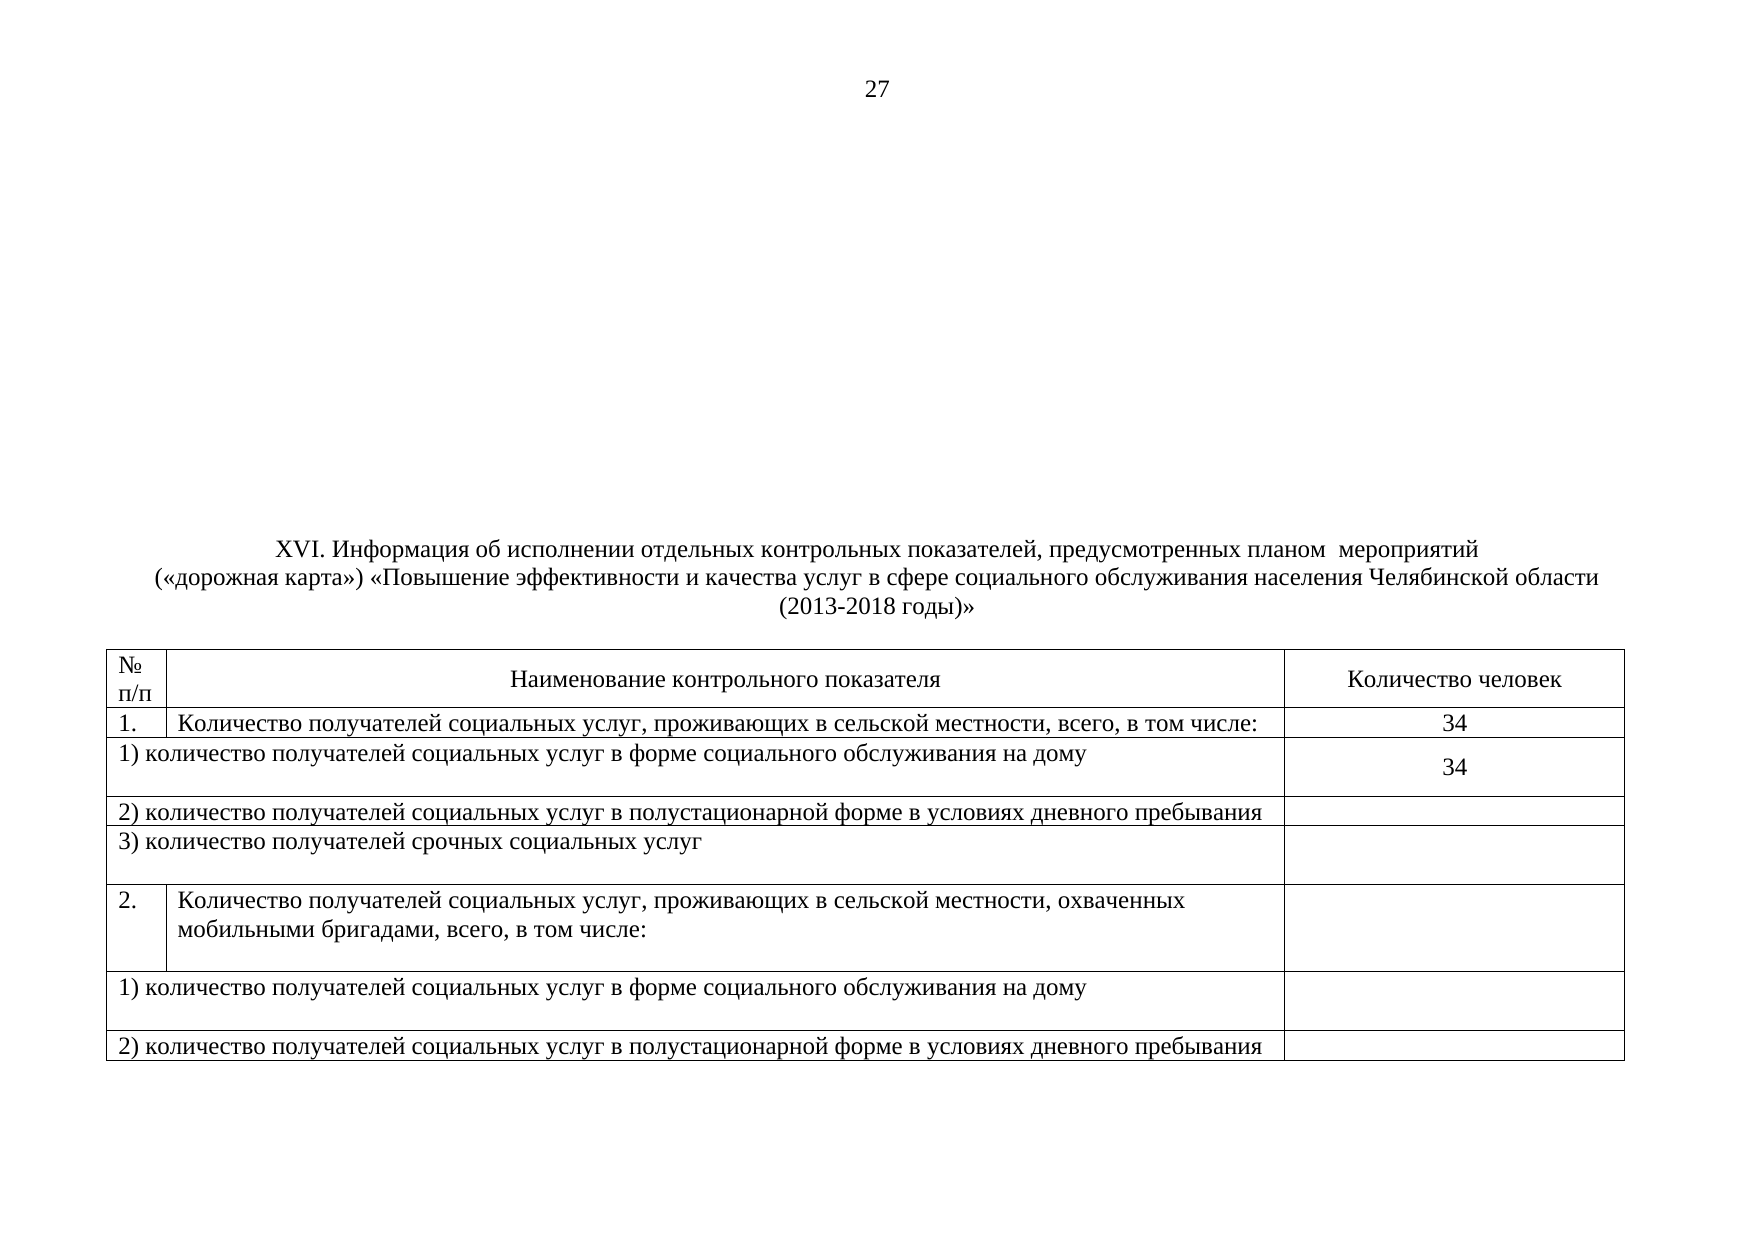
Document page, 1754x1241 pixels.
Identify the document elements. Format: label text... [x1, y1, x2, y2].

table_cell [1285, 826, 1624, 884]
table_cell Количество получателей социальных услуг, проживающих в сельской местности, охваченных мобильными бригадами, всего, в том числе: [167, 885, 1284, 971]
table_cell [1285, 1031, 1624, 1059]
table_cell 1) количество получателей социальных услуг в форме социального обслуживания на дому [107, 972, 1284, 1030]
table_cell 1. [107, 708, 166, 737]
table_header Количество человек [1285, 650, 1624, 707]
table_cell [1285, 797, 1624, 825]
table_cell [1285, 885, 1624, 971]
table_cell 34 [1285, 708, 1624, 737]
text («дорожная карта») «Повышение эффективности и качества услуг в сфере социального обслуживания населения Челябинской области (2013-2018 годы)» [118, 562, 1636, 620]
table_header № п/п [107, 650, 166, 707]
table_header Наименование контрольного показателя [167, 650, 1284, 707]
table_cell 34 [1285, 738, 1624, 796]
table_cell 1) количество получателей социальных услуг в форме социального обслуживания на дому [107, 738, 1284, 796]
table_cell 3) количество получателей срочных социальных услуг [107, 826, 1284, 884]
table_cell [1285, 972, 1624, 1030]
table_cell 2) количество получателей социальных услуг в полустационарной форме в условиях дневного пребывания [107, 797, 1284, 825]
table_cell 2) количество получателей социальных услуг в полустационарной форме в условиях дневного пребывания [107, 1031, 1284, 1059]
text ХVI. Информация об исполнении отдельных контрольных показателей, предусмотренных планом мероприятий [118, 534, 1636, 562]
table_cell 2. [107, 885, 166, 971]
table_cell Количество получателей социальных услуг, проживающих в сельской местности, всего, в том числе: [167, 708, 1284, 737]
